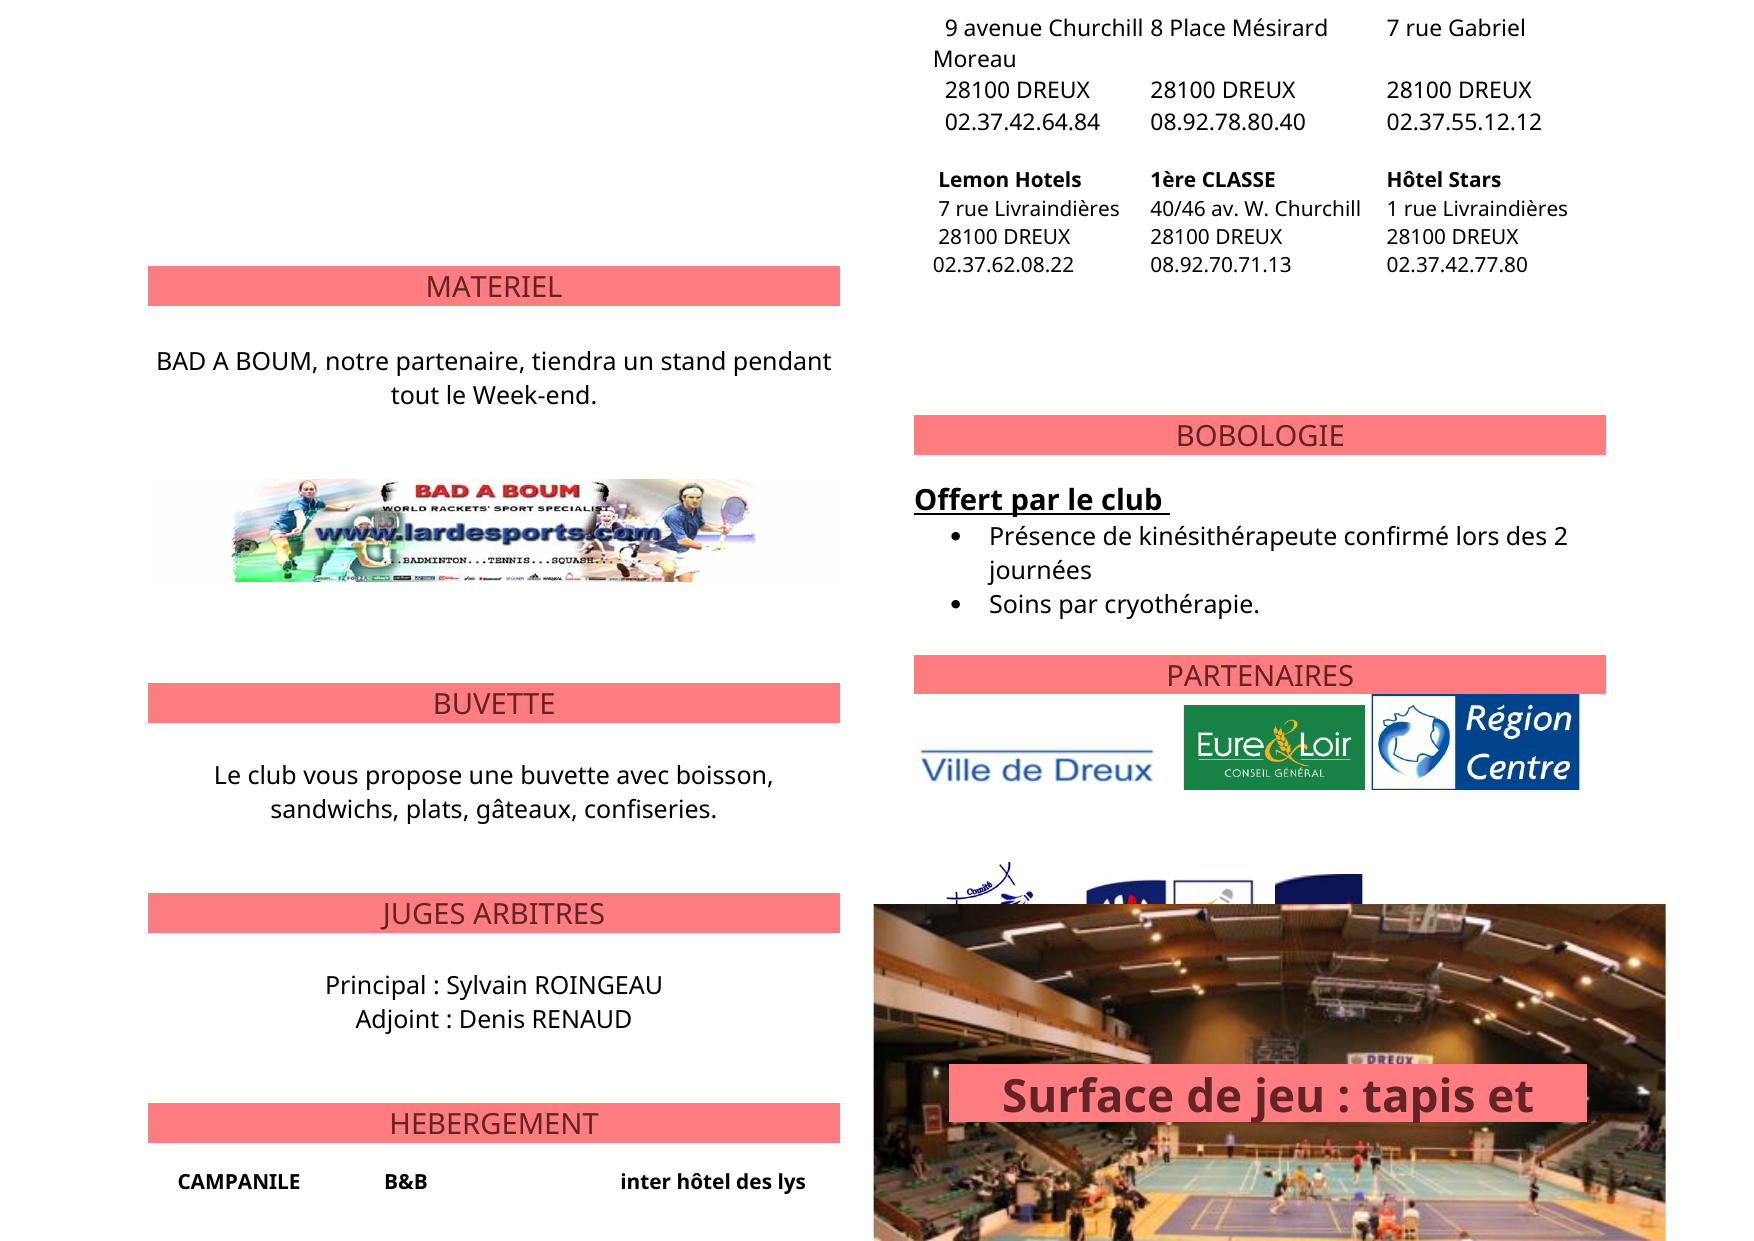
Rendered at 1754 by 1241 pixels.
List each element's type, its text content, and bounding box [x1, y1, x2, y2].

text BAD A BOUM, notre partenaire, tiendra un stand pendant tout le Week-end. [148, 343, 840, 412]
text 7 rue Livraindières 40/46 av. W. Churchill 1 rue Livraindières [933, 194, 1606, 222]
picture [1183, 705, 1365, 790]
text CAMPANILE B&B inter hôtel des lys [166, 1167, 840, 1196]
list Soins par cryothérapie. [951, 587, 1606, 621]
text HEBERGEMENT [148, 1103, 840, 1143]
text 02.37.42.64.84 08.92.78.80.40 02.37.55.12.12 [933, 106, 1606, 137]
text BUVETTE [148, 683, 840, 723]
text 9 avenue Churchill 8 Place Mésirard 7 rue Gabriel Moreau [933, 12, 1606, 74]
text BOBOLOGIE [914, 415, 1606, 455]
text PARTENAIRES [914, 655, 1606, 694]
text 28100 DREUX 28100 DREUX 28100 DREUX [933, 222, 1606, 251]
text JUGES ARBITRES [148, 893, 840, 933]
text Lemon Hotels 1ère CLASSE Hôtel Stars [933, 165, 1606, 194]
text Adjoint : Denis RENAUD [148, 1001, 840, 1035]
picture [147, 479, 840, 582]
list Présence de kinésithérapeute confirmé lors des 2 journées [951, 519, 1606, 587]
text MATERIEL [148, 266, 840, 306]
picture [1371, 694, 1580, 790]
picture [873, 862, 1666, 1241]
text Offert par le club [914, 479, 1606, 519]
text Le club vous propose une buvette avec boisson, sandwichs, plats, gâteaux, confiseries. [148, 757, 840, 825]
text 28100 DREUX 28100 DREUX 28100 DREUX [933, 74, 1606, 106]
text Principal : Sylvain ROINGEAU [148, 967, 840, 1001]
text 02.37.62.08.22 08.92.70.71.13 02.37.42.77.80 [933, 251, 1606, 279]
picture [913, 743, 1161, 790]
